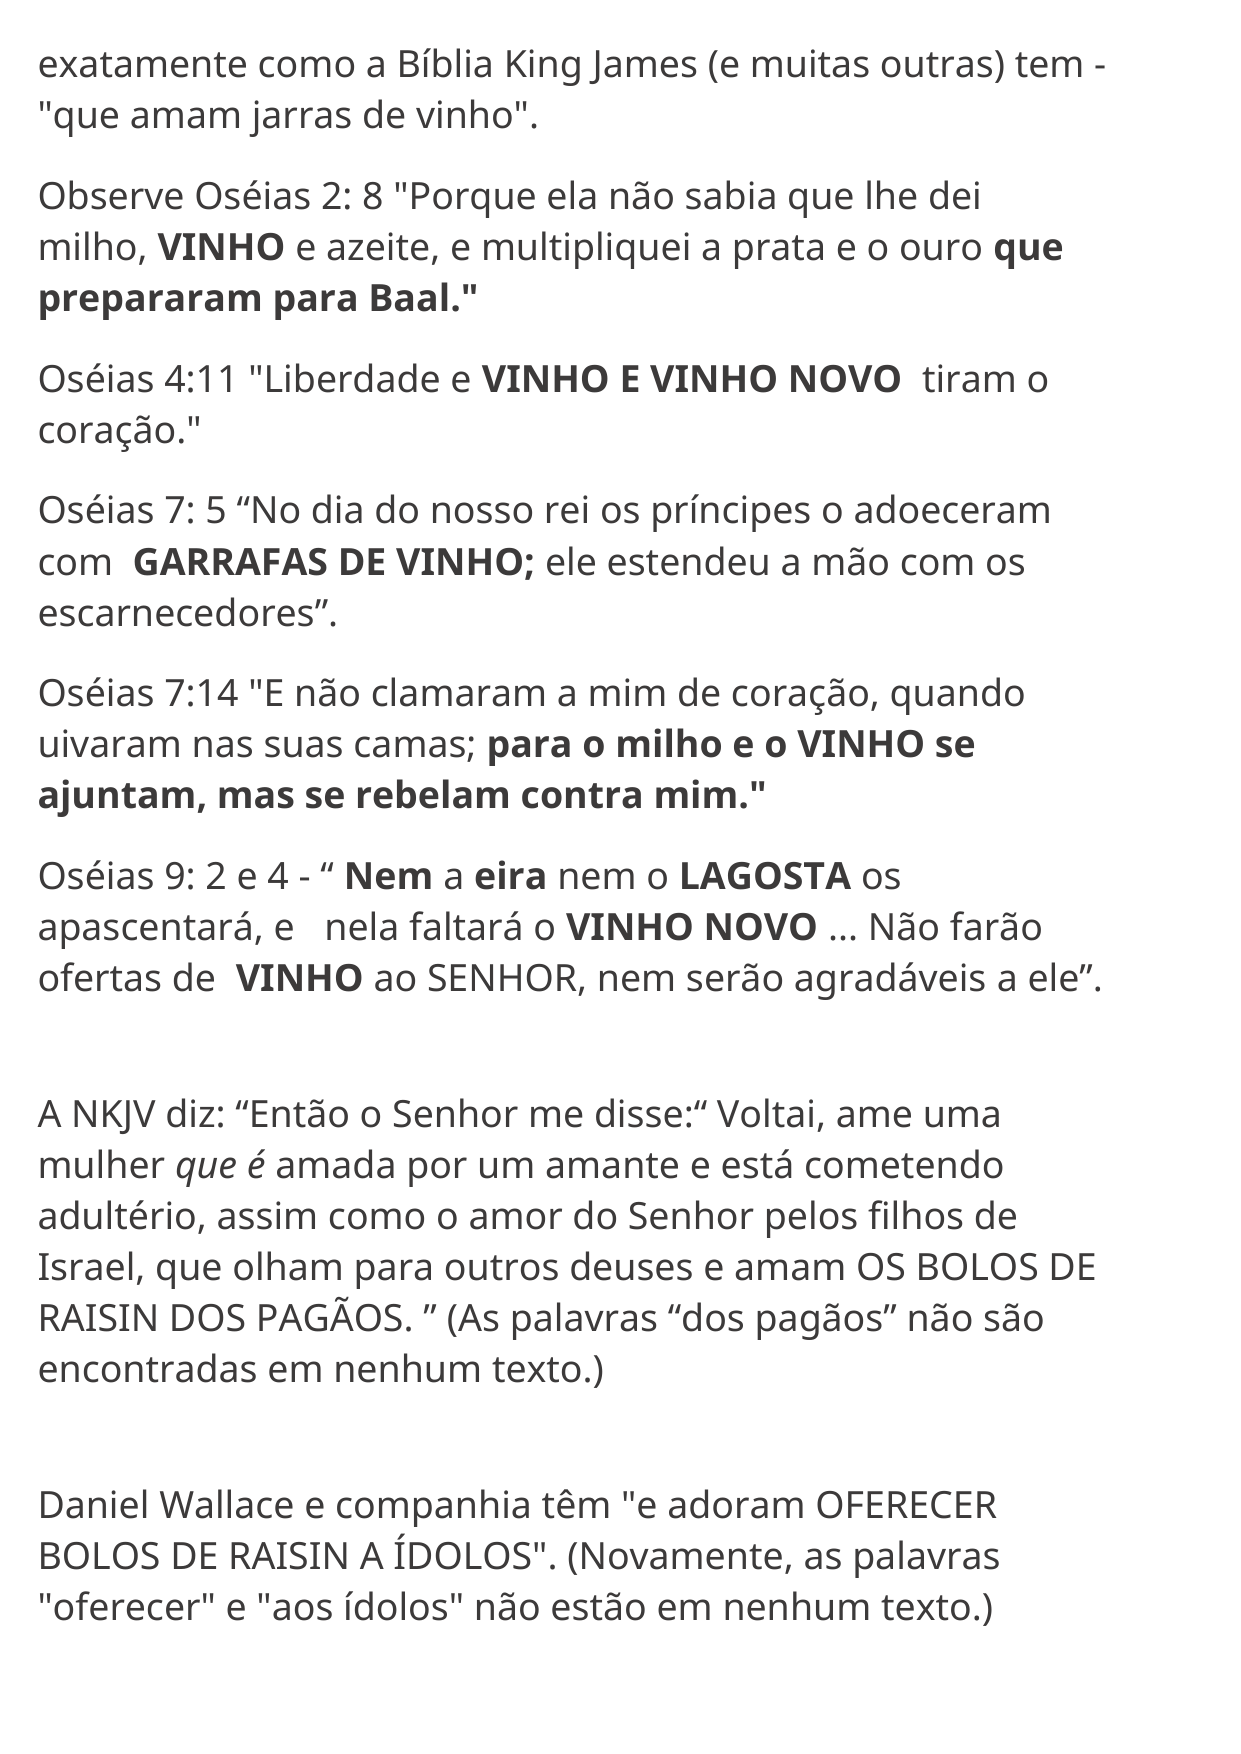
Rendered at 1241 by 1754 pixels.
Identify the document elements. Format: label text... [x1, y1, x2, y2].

text Oséias 4:11 "Liberdade e VINHO E VINHO NOVO tiram o coração." [37, 352, 1127, 454]
text Daniel Wallace e companhia têm "e adoram OFERECER BOLOS DE RAISIN A ÍDOLOS". (Novamente, as palavras "oferecer" e "aos ídolos" não estão em nenhum texto.) [37, 1478, 1127, 1631]
text Observe Oséias 2: 8 "Porque ela não sabia que lhe dei milho, VINHO e azeite, e multipliquei a prata e o ouro que prepararam para Baal." [37, 169, 1127, 322]
text Oséias 7:14 "E não clamaram a mim de coração, quando uivaram nas suas camas; para o milho e o VINHO se ajuntam, mas se rebelam contra mim." [37, 667, 1127, 820]
text Oséias 9: 2 e 4 - “ Nem a eira nem o LAGOSTA os apascentará, e nela faltará o VINHO NOVO ... Não farão ofertas de VINHO ao SENHOR, nem serão agradáveis ​​a ele”. [37, 850, 1127, 1003]
text A NKJV diz: “Então o Senhor me disse:“ Voltai, ame uma mulher que é amada por um amante e está cometendo adultério, assim como o amor do Senhor pelos filhos de Israel, que olham para outros deuses e amam OS BOLOS DE RAISIN DOS PAGÃOS. ” (As palavras “dos pagãos” não são encontradas em nenhum texto.) [37, 1087, 1127, 1394]
text Oséias 7: 5 “No dia do nosso rei os príncipes o adoeceram com GARRAFAS DE VINHO; ele estendeu a mão com os escarnecedores”. [37, 484, 1127, 637]
